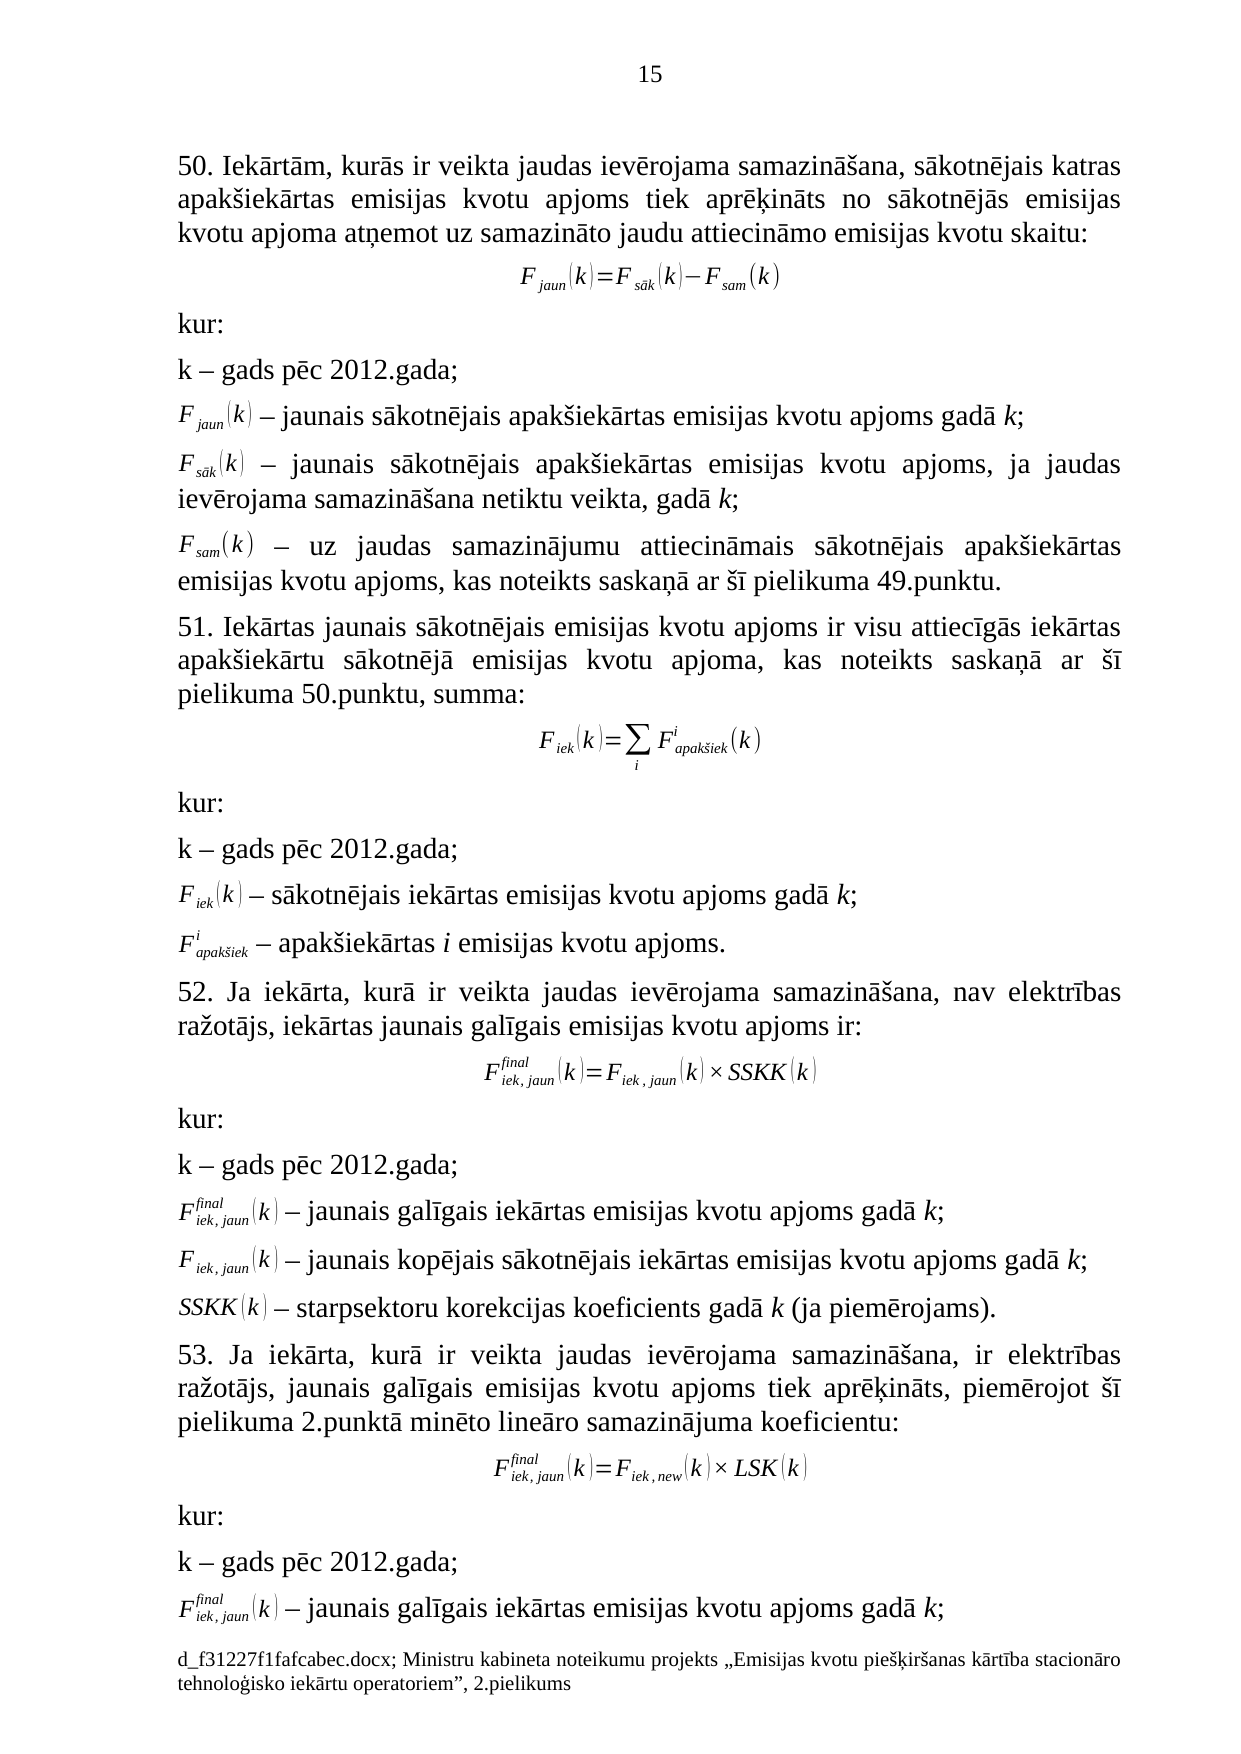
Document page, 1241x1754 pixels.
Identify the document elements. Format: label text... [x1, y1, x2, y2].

text – jaunais galīgais iekārtas emisijas kvotu apjoms gadā k; [177, 1590, 1122, 1626]
list 52. Ja iekārta, kurā ir veikta jaudas ievērojama samazināšana, nav elektrības ražotājs, iekārtas jaunais galīgais emisijas kvotu apjoms ir: [177, 974, 1122, 1041]
text kur: [177, 1498, 1122, 1531]
text k – gads pēc 2012.gada; [177, 1544, 1122, 1577]
text – sākotnējais iekārtas emisijas kvotu apjoms gadā k; [177, 877, 1122, 913]
text kur: [177, 785, 1122, 819]
text – jaunais galīgais iekārtas emisijas kvotu apjoms gadā k; [177, 1193, 1122, 1230]
text k – gads pēc 2012.gada; [177, 831, 1122, 865]
text – jaunais sākotnējais apakšiekārtas emisijas kvotu apjoms, ja jaudas ievērojama samazināšana netiktu veikta, gadā k; [177, 446, 1122, 515]
text kur: [177, 306, 1122, 340]
text – apakšiekārtas i emisijas kvotu apjoms. [177, 925, 1122, 962]
list 53. Ja iekārta, kurā ir veikta jaudas ievērojama samazināšana, ir elektrības ražotājs, jaunais galīgais emisijas kvotu apjoms tiek aprēķināts, piemērojot šī pielikuma 2.punktā minēto lineāro samazinājuma koeficientu: [177, 1337, 1122, 1438]
text kur: [177, 1101, 1122, 1135]
text – starpsektoru korekcijas koeficients gadā k (ja piemērojams). [177, 1290, 1122, 1324]
list 50. Iekārtām, kurās ir veikta jaudas ievērojama samazināšana, sākotnējais katras apakšiekārtas emisijas kvotu apjoms tiek aprēķināts no sākotnējās emisijas kvotu apjoma atņemot uz samazināto jaudu attiecināmo emisijas kvotu skaitu: [177, 148, 1122, 248]
text – jaunais kopējais sākotnējais iekārtas emisijas kvotu apjoms gadā k; [177, 1242, 1122, 1278]
text – jaunais sākotnējais apakšiekārtas emisijas kvotu apjoms gadā k; [177, 398, 1122, 434]
text k – gads pēc 2012.gada; [177, 1147, 1122, 1181]
text k – gads pēc 2012.gada; [177, 352, 1122, 386]
text – uz jaudas samazinājumu attiecināmais sākotnējais apakšiekārtas emisijas kvotu apjoms, kas noteikts saskaņā ar šī pielikuma 49.punktu. [177, 528, 1122, 596]
list 51. Iekārtas jaunais sākotnējais emisijas kvotu apjoms ir visu attiecīgās iekārtas apakšiekārtu sākotnējā emisijas kvotu apjoma, kas noteikts saskaņā ar šī pielikuma 50.punktu, summa: [177, 609, 1122, 709]
